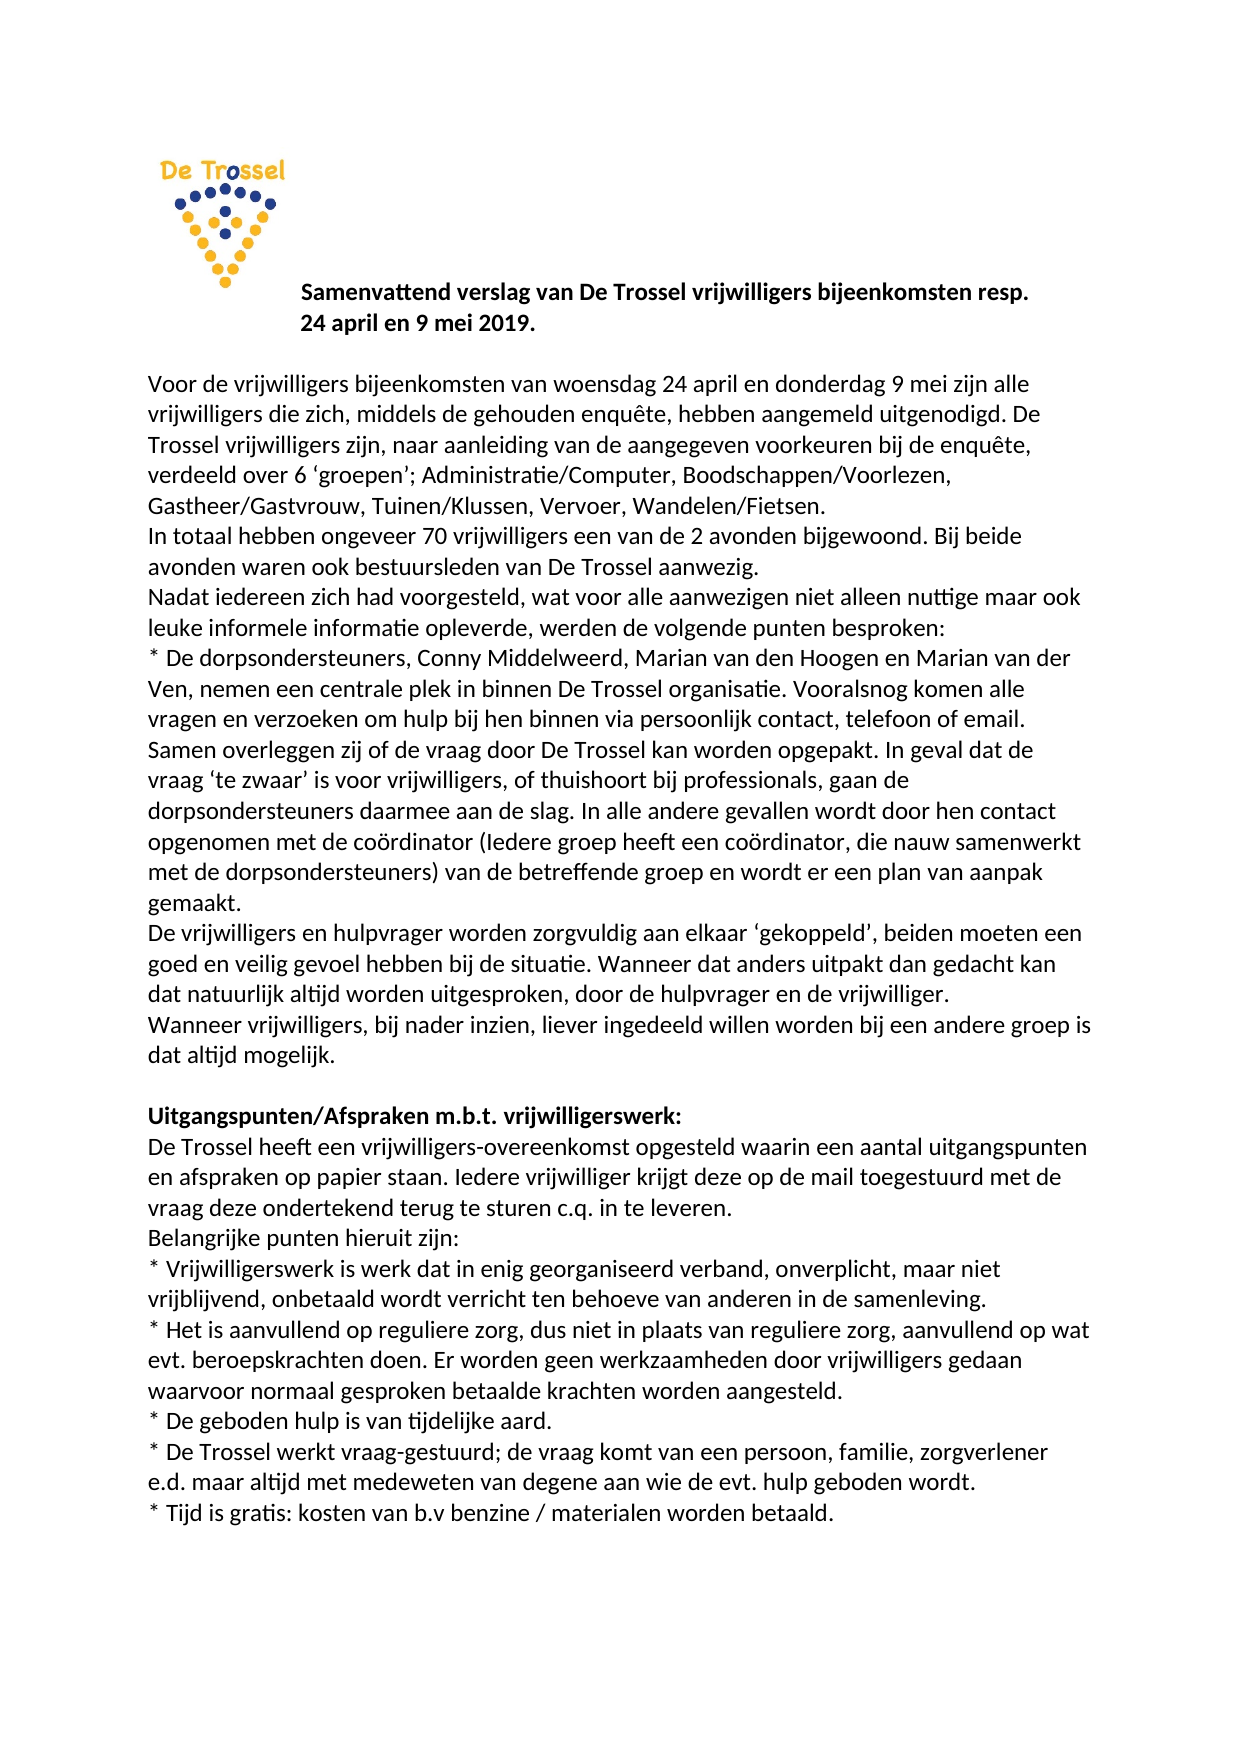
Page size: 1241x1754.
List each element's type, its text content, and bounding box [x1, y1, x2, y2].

text * De geboden hulp is van tijdelijke aard. [148, 1406, 1093, 1436]
text * De Trossel werkt vraag-gestuurd; de vraag komt van een persoon, familie, zorgverlener e.d. maar altijd met medeweten van degene aan wie de evt. hulp geboden wordt. [148, 1436, 1093, 1497]
text Uitgangspunten/Afspraken m.b.t. vrijwilligerswerk: [148, 1100, 1093, 1131]
text * Vrijwilligerswerk is werk dat in enig georganiseerd verband, onverplicht, maar niet vrijblijvend, onbetaald wordt verricht ten behoeve van anderen in de samenleving. [148, 1253, 1093, 1314]
text Belangrijke punten hieruit zijn: [148, 1222, 1093, 1253]
text De Trossel heeft een vrijwilligers-overeenkomst opgesteld waarin een aantal uitgangspunten en afspraken op papier staan. Iedere vrijwilliger krijgt deze op de mail toegestuurd met de vraag deze ondertekend terug te sturen c.q. in te leveren. [148, 1131, 1093, 1222]
text 24 april en 9 mei 2019. [148, 307, 1093, 337]
text Voor de vrijwilligers bijeenkomsten van woensdag 24 april en donderdag 9 mei zijn alle vrijwilligers die zich, middels de gehouden enquête, hebben aangemeld uitgenodigd. De Trossel vrijwilligers zijn, naar aanleiding van de aangegeven voorkeuren bij de enquête, verdeeld over 6 ‘groepen’; Administratie/Computer, Boodschappen/Voorlezen, Gastheer/Gastvrouw, Tuinen/Klussen, Vervoer, Wandelen/Fietsen. [148, 368, 1093, 520]
text * De dorpsondersteuners, Conny Middelweerd, Marian van den Hoogen en Marian van der Ven, nemen een centrale plek in binnen De Trossel organisatie. Vooralsnog komen alle vragen en verzoeken om hulp bij hen binnen via persoonlijk contact, telefoon of email. Samen overleggen zij of de vraag door De Trossel kan worden opgepakt. In geval dat de vraag ‘te zwaar’ is voor vrijwilligers, of thuishoort bij professionals, gaan de dorpsondersteuners daarmee aan de slag. In alle andere gevallen wordt door hen contact opgenomen met de coördinator (Iedere groep heeft een coördinator, die nauw samenwerkt met de dorpsondersteuners) van de betreffende groep en wordt er een plan van aanpak gemaakt. [148, 642, 1093, 917]
text De vrijwilligers en hulpvrager worden zorgvuldig aan elkaar ‘gekoppeld’, beiden moeten een goed en veilig gevoel hebben bij de situatie. Wanneer dat anders uitpakt dan gedacht kan dat natuurlijk altijd worden uitgesproken, door de hulpvrager en de vrijwilliger. [148, 917, 1093, 1009]
picture [147, 147, 301, 301]
text In totaal hebben ongeveer 70 vrijwilligers een van de 2 avonden bijgewoond. Bij beide avonden waren ook bestuursleden van De Trossel aanwezig. [148, 520, 1093, 581]
text * Het is aanvullend op reguliere zorg, dus niet in plaats van reguliere zorg, aanvullend op wat evt. beroepskrachten doen. Er worden geen werkzaamheden door vrijwilligers gedaan waarvoor normaal gesproken betaalde krachten worden aangesteld. [148, 1314, 1093, 1406]
text Wanneer vrijwilligers, bij nader inzien, liever ingedeeld willen worden bij een andere groep is dat altijd mogelijk. [148, 1009, 1093, 1070]
text Samenvattend verslag van De Trossel vrijwilligers bijeenkomsten resp. [148, 148, 1093, 307]
text * Tijd is gratis: kosten van b.v benzine / materialen worden betaald. [148, 1497, 1093, 1528]
text Nadat iedereen zich had voorgesteld, wat voor alle aanwezigen niet alleen nuttige maar ook leuke informele informatie opleverde, werden de volgende punten besproken: [148, 581, 1093, 642]
